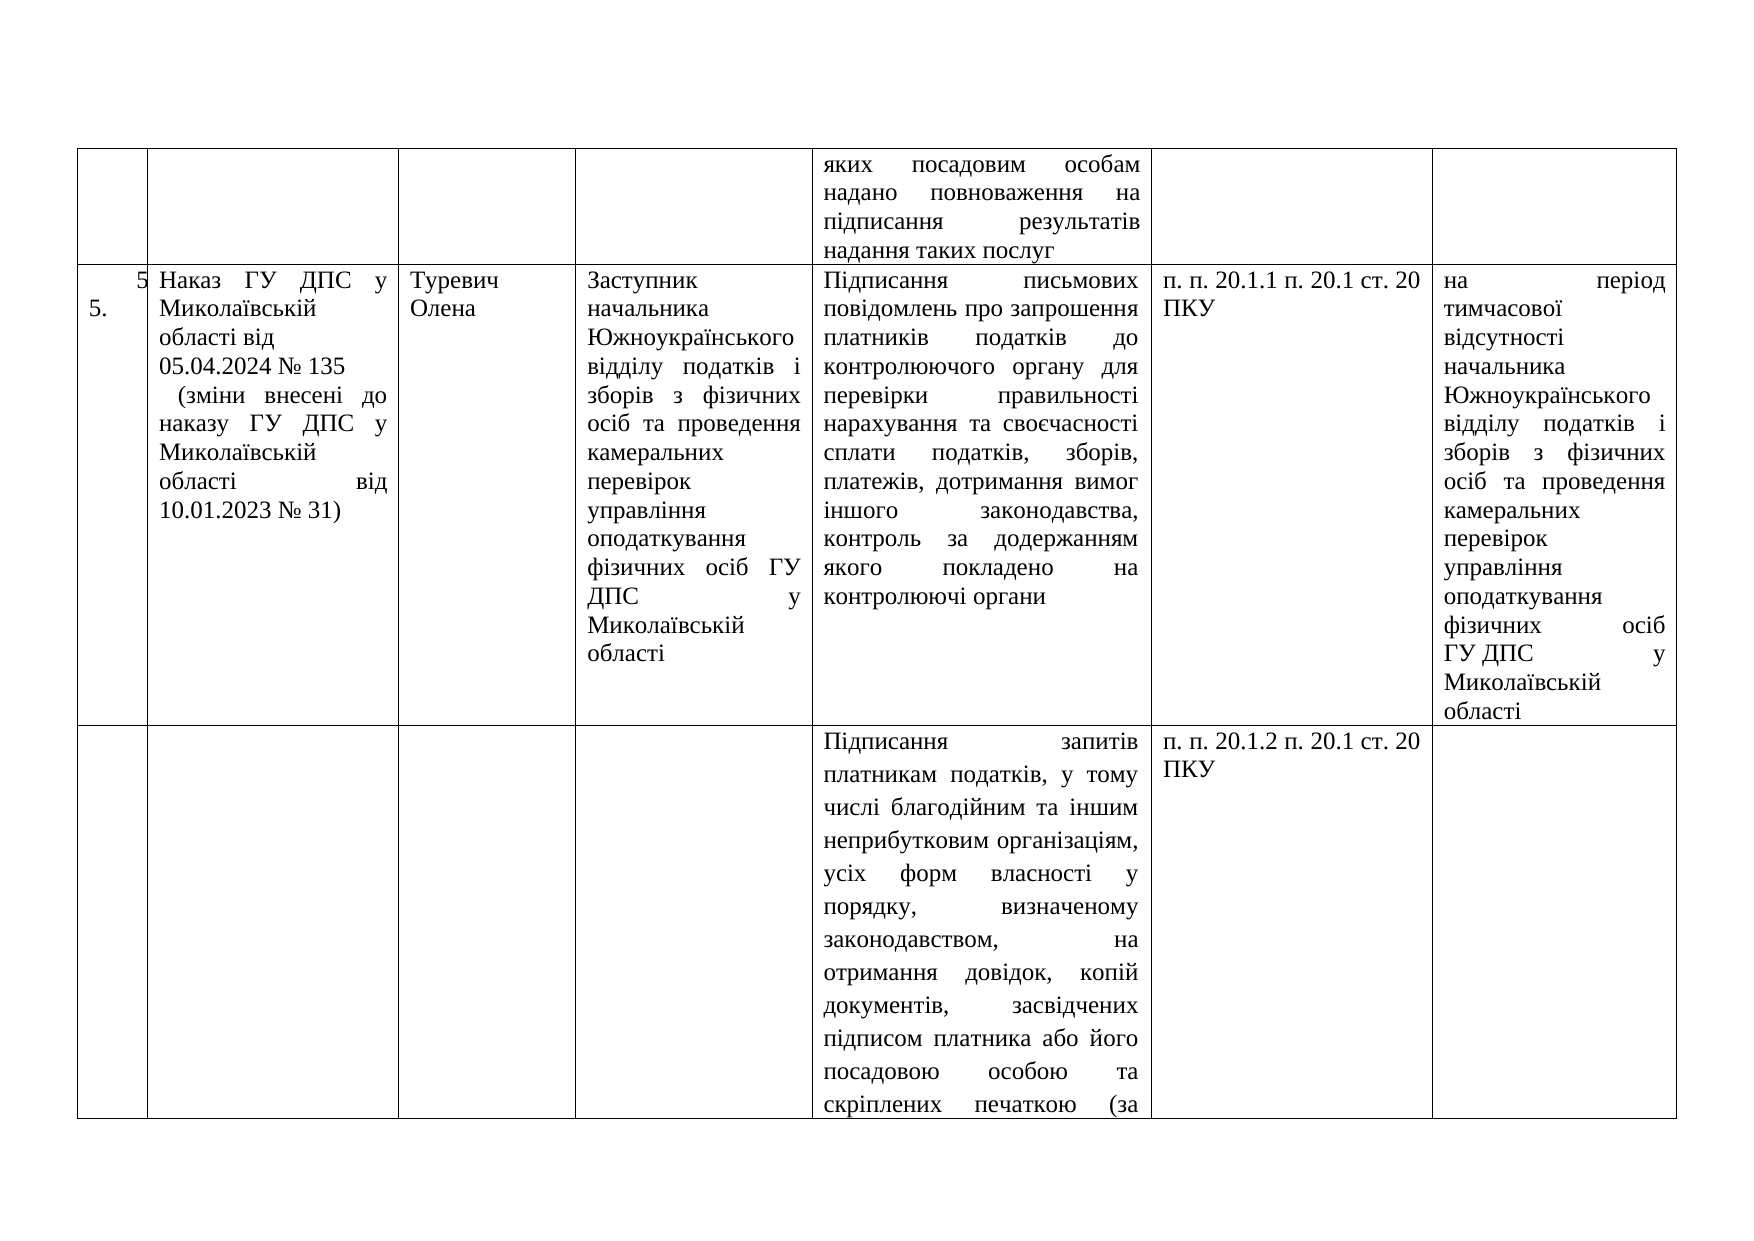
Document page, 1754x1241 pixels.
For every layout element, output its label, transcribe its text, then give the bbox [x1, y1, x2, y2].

table_cell п. п. 20.1.1 п. 20.1 ст. 20 ПКУ [1152, 265, 1432, 725]
table_cell [399, 726, 575, 1118]
table_cell [148, 149, 398, 264]
table_cell Наказ ГУ ДПС у Миколаївській області від 05.04.2024 № 135 (зміни внесені до наказу ГУ ДПС у Миколаївській області від 10.01.2023 № 31) [148, 265, 398, 725]
table_cell [576, 149, 812, 264]
table_cell Підписання письмових повідомлень про запрошення платників податків до контролюючого органу для перевірки правильності нарахування та своєчасності сплати податків, зборів, платежів, дотримання вимог іншого законодавства, контроль за додержанням якого покладено на контролюючі органи [813, 265, 1151, 725]
table_cell [1433, 726, 1676, 1118]
table_cell [399, 149, 575, 264]
table_cell [1433, 149, 1676, 264]
table_cell на період тимчасової відсутності начальника Южноукраїнського відділу податків і зборів з фізичних осіб та проведення камеральних перевірок управління оподаткування фізичних осіб ГУ ДПС у Миколаївській області [1433, 265, 1676, 725]
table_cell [813, 149, 1151, 264]
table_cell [813, 726, 1151, 1118]
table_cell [1152, 726, 1432, 1118]
table_cell [576, 726, 812, 1118]
table_cell 55. [78, 265, 147, 725]
table_cell Туревич Олена [399, 265, 575, 725]
table_cell [78, 726, 147, 1118]
table_cell [148, 726, 398, 1118]
table_cell Заступник начальника Южноукраїнського відділу податків і зборів з фізичних осіб та проведення камеральних перевірок управління оподаткування фізичних осіб ГУ ДПС у Миколаївській області [576, 265, 812, 725]
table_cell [1152, 149, 1432, 264]
table_cell [78, 149, 147, 264]
